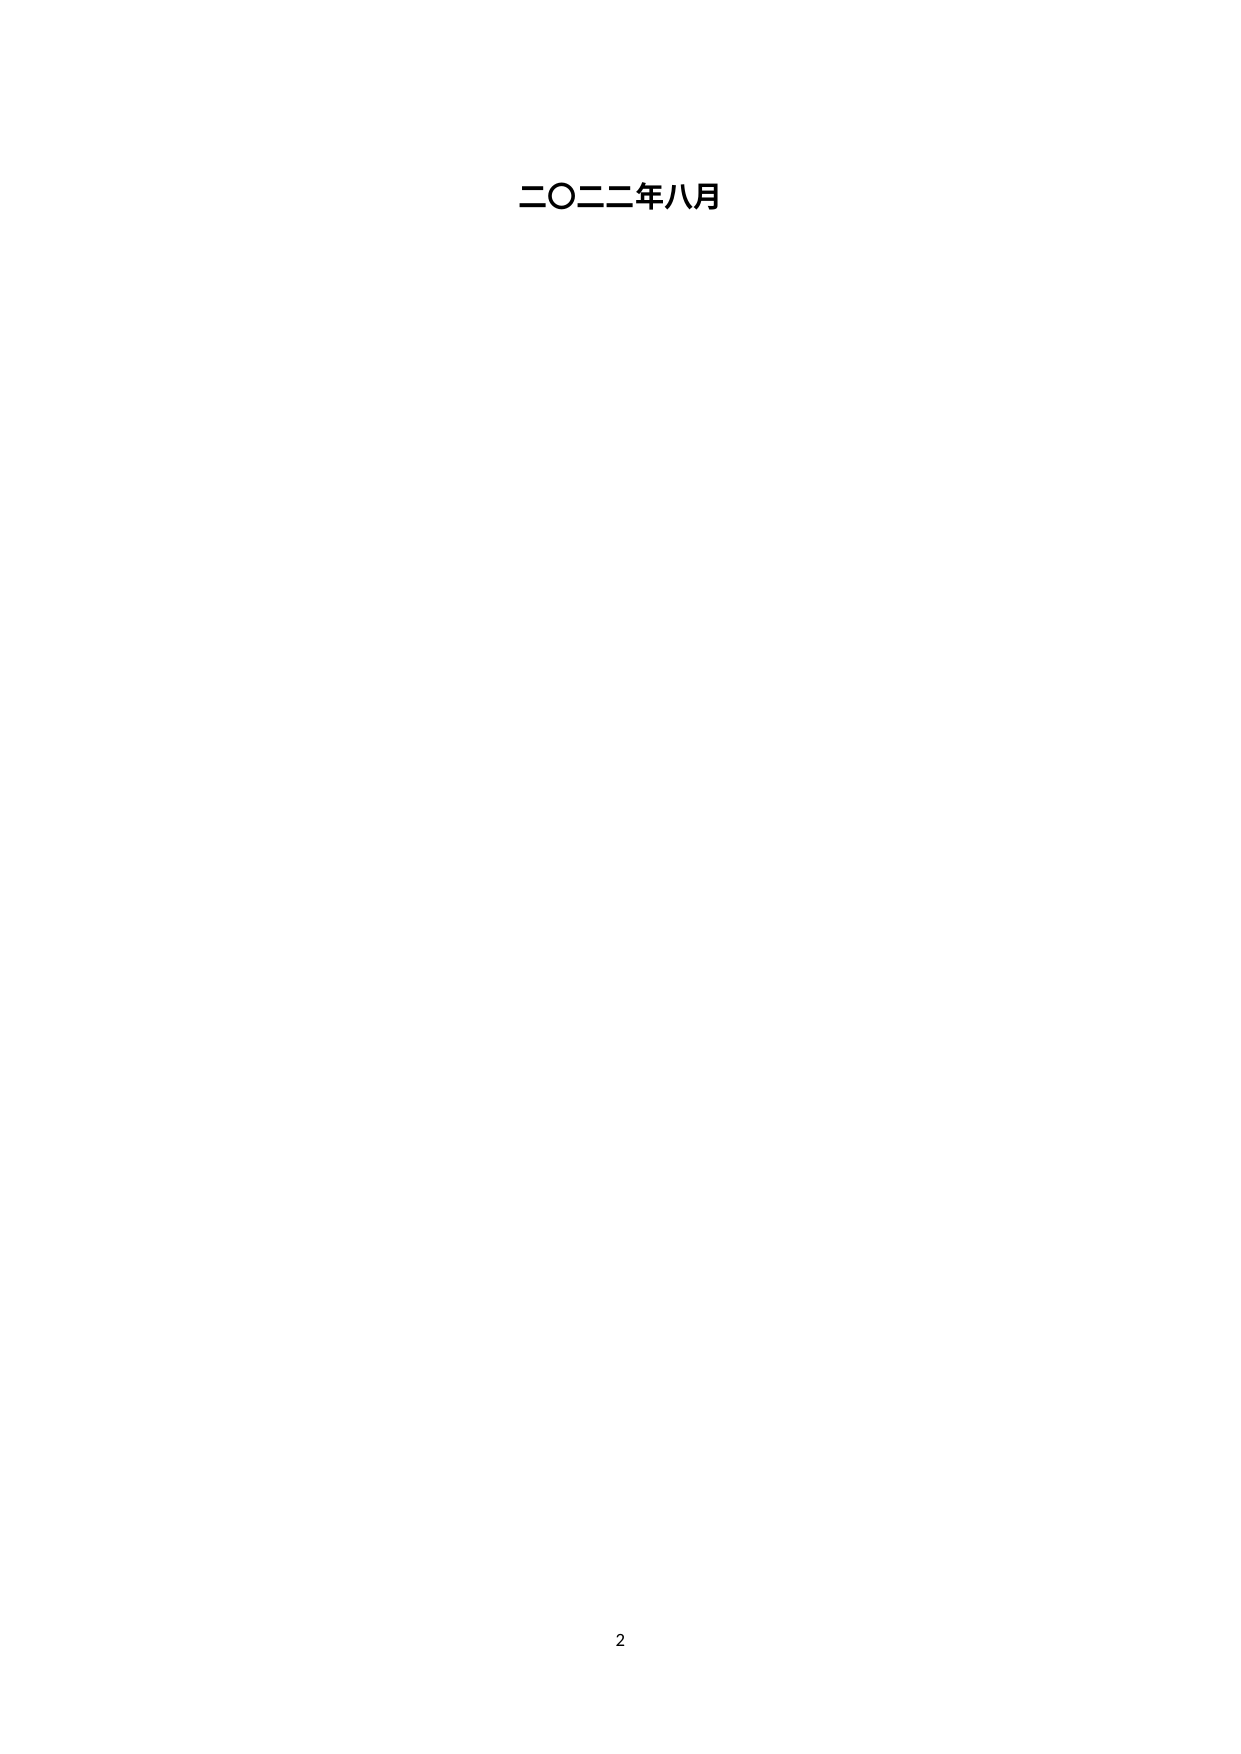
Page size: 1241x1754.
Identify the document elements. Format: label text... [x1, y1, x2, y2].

text 二〇二二年八月第一章 招标须知 [112, 162, 1128, 227]
